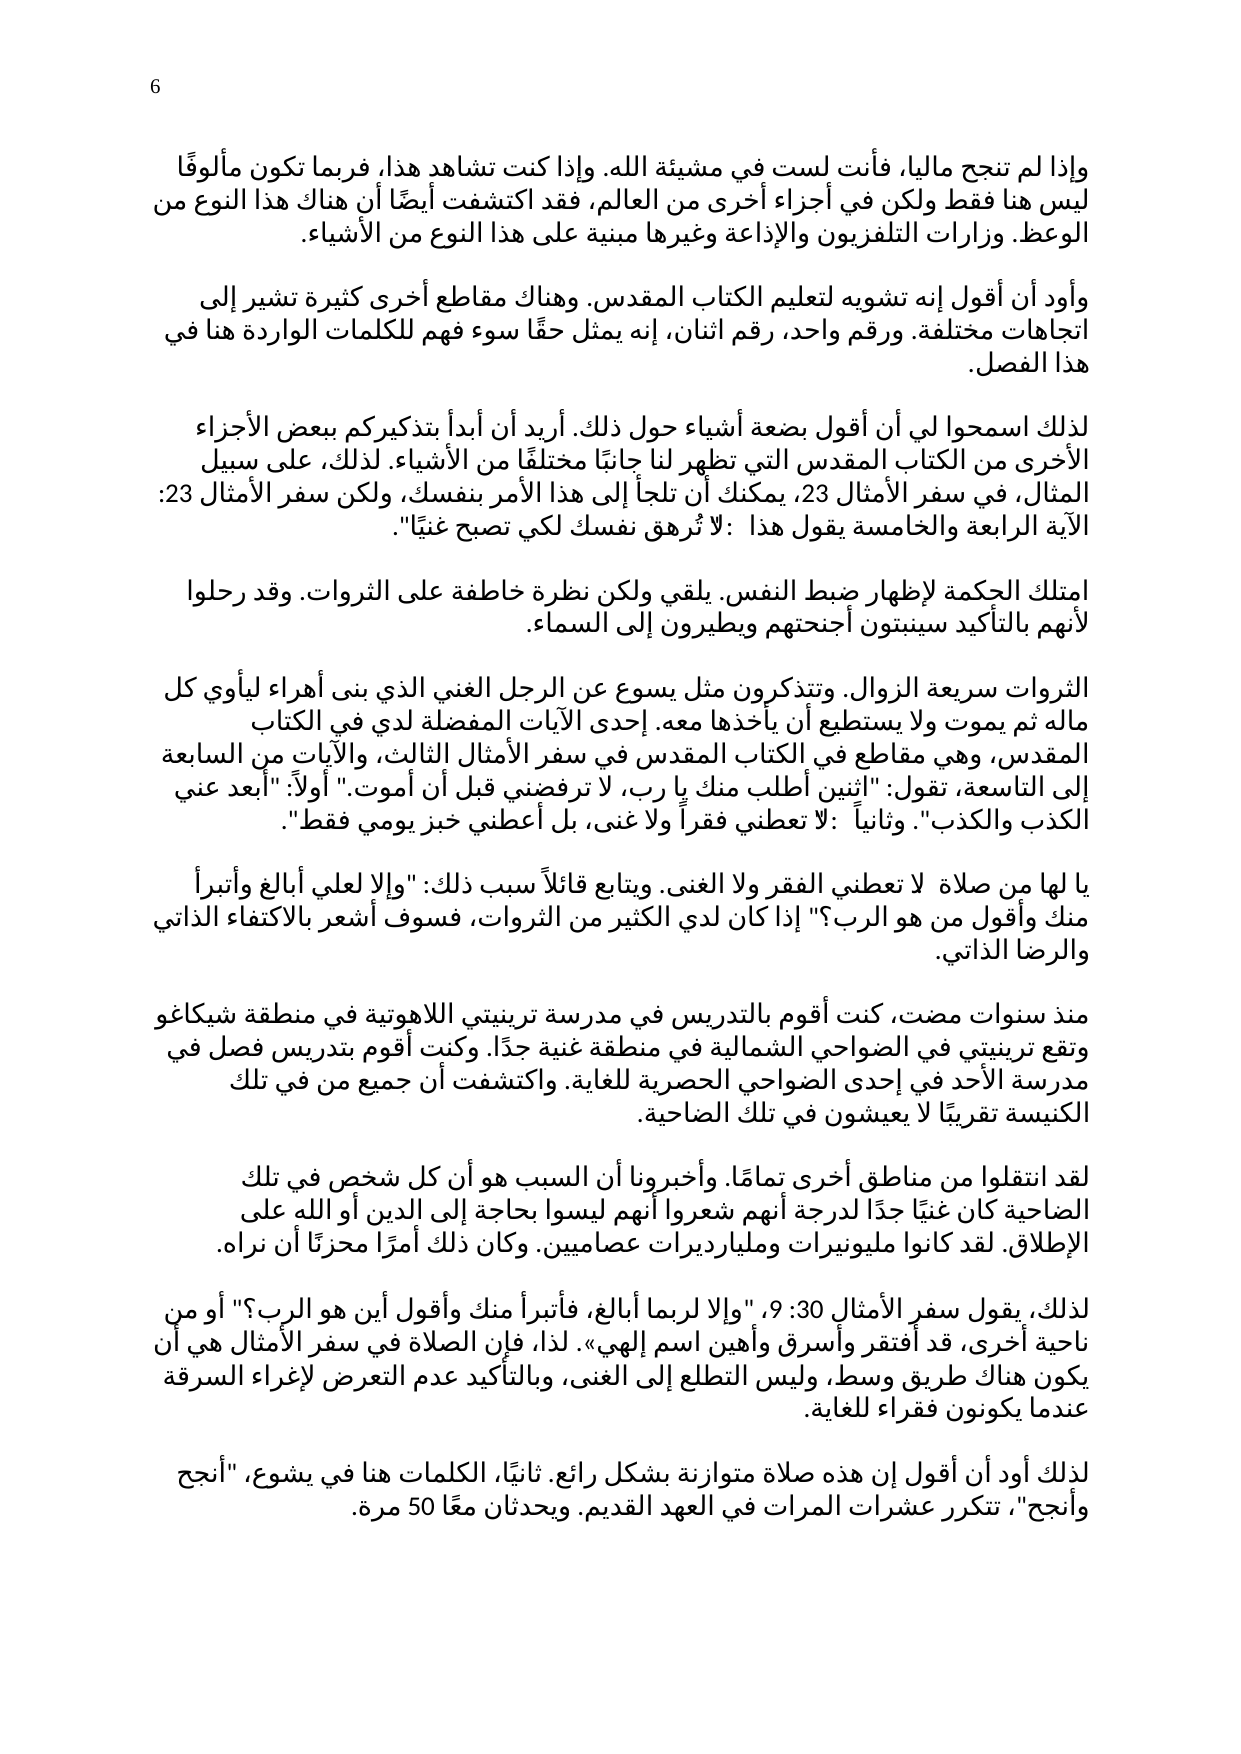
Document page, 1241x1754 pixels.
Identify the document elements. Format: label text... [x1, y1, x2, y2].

text لذلك اسمحوا لي أن أقول بضعة أشياء حول ذلك. أريد أن أبدأ بتذكيركم ببعض الأجزاء الأخرى من الكتاب المقدس التي تظهر لنا جانبًا مختلفًا من الأشياء. لذلك، على سبيل المثال، في سفر الأمثال 23، يمكنك أن تلجأ إلى هذا الأمر بنفسك، ولكن سفر الأمثال 23: الآية الرابعة والخامسة يقول هذا: "لا تُرهق نفسك لكي تصبح غنيًا". [150, 410, 1090, 542]
text لذلك أود أن أقول إن هذه صلاة متوازنة بشكل رائع. ثانيًا، الكلمات هنا في يشوع، "أنجح وأنجح"، تتكرر عشرات المرات في العهد القديم. ويحدثان معًا 50 مرة. [150, 1456, 1090, 1522]
text وإذا لم تنجح ماليا، فأنت لست في مشيئة الله. وإذا كنت تشاهد هذا، فربما تكون مألوفًا ليس هنا فقط ولكن في أجزاء أخرى من العالم، فقد اكتشفت أيضًا أن هناك هذا النوع من الوعظ. وزارات التلفزيون والإذاعة وغيرها مبنية على هذا النوع من الأشياء. [150, 150, 1090, 249]
text الثروات سريعة الزوال. وتتذكرون مثل يسوع عن الرجل الغني الذي بنى أهراء ليأوي كل ماله ثم يموت ولا يستطيع أن يأخذها معه. إحدى الآيات المفضلة لدي في الكتاب المقدس، وهي مقاطع في الكتاب المقدس في سفر الأمثال الثالث، والآيات من السابعة إلى التاسعة، تقول: "اثنين أطلب منك يا رب، لا ترفضني قبل أن أموت." أولاً: "أبعد عني الكذب والكذب". وثانياً: "لا تعطني فقراً ولا غنى، بل أعطني خبز يومي فقط". [150, 671, 1090, 836]
text منذ سنوات مضت، كنت أقوم بالتدريس في مدرسة ترينيتي اللاهوتية في منطقة شيكاغو وتقع ترينيتي في الضواحي الشمالية في منطقة غنية جدًا. وكنت أقوم بتدريس فصل في مدرسة الأحد في إحدى الضواحي الحصرية للغاية. واكتشفت أن جميع من في تلك الكنيسة تقريبًا لا يعيشون في تلك الضاحية. [150, 997, 1090, 1129]
text امتلك الحكمة لإظهار ضبط النفس. يلقي ولكن نظرة خاطفة على الثروات. وقد رحلوا لأنهم بالتأكيد سينبتون أجنحتهم ويطيرون إلى السماء. [150, 574, 1090, 640]
text يا لها من صلاة. لا تعطني الفقر ولا الغنى. ويتابع قائلاً سبب ذلك: "وإلا لعلي أبالغ وأتبرأ منك وأقول من هو الرب؟" إذا كان لدي الكثير من الثروات، فسوف أشعر بالاكتفاء الذاتي والرضا الذاتي. [150, 867, 1090, 966]
text لقد انتقلوا من مناطق أخرى تمامًا. وأخبرونا أن السبب هو أن كل شخص في تلك الضاحية كان غنيًا جدًا لدرجة أنهم شعروا أنهم ليسوا بحاجة إلى الدين أو الله على الإطلاق. لقد كانوا مليونيرات ومليارديرات عصاميين. وكان ذلك أمرًا محزنًا أن نراه. [150, 1161, 1090, 1259]
text وأود أن أقول إنه تشويه لتعليم الكتاب المقدس. وهناك مقاطع أخرى كثيرة تشير إلى اتجاهات مختلفة. ورقم واحد، رقم اثنان، إنه يمثل حقًا سوء فهم للكلمات الواردة هنا في هذا الفصل. [150, 280, 1090, 379]
text لذلك، يقول سفر الأمثال 30: 9، "وإلا لربما أبالغ، فأتبرأ منك وأقول أين هو الرب؟" أو من ناحية أخرى، قد أفتقر وأسرق وأهين اسم إلهي». لذا، فإن الصلاة في سفر الأمثال هي أن يكون هناك طريق وسط، وليس التطلع إلى الغنى، وبالتأكيد عدم التعرض لإغراء السرقة عندما يكونون فقراء للغاية. [150, 1293, 1090, 1425]
